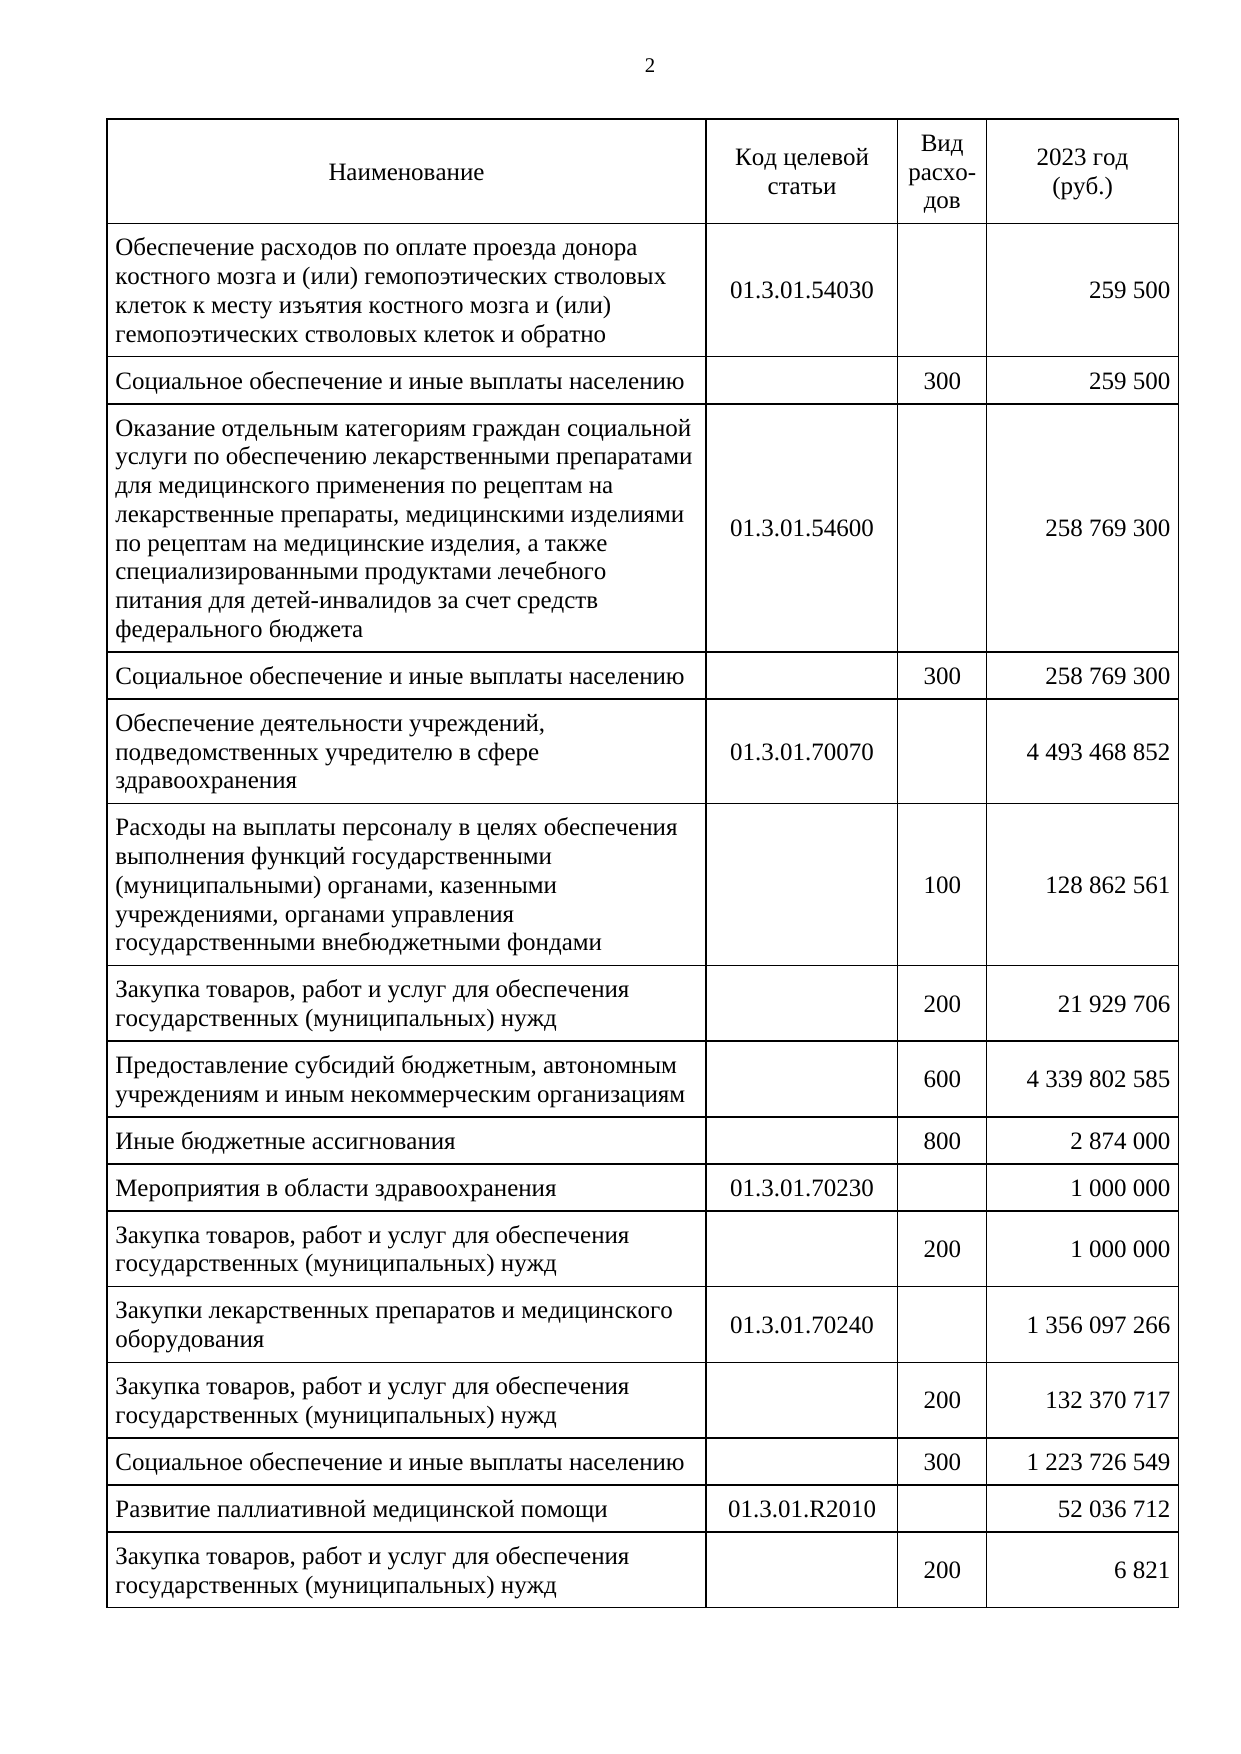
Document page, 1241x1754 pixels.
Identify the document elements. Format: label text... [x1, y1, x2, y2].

table_cell [707, 1533, 897, 1607]
table_cell 259 500 [987, 224, 1178, 356]
table_cell 1 000 000 [987, 1212, 1178, 1286]
table_cell 259 500 [987, 357, 1178, 403]
table_cell Социальное обеспечение и иные выплаты населению [108, 653, 705, 698]
table_cell Оказание отдельным категориям граждан социальной услуги по обеспечению лекарственными препаратами для медицинского применения по рецептам на лекарственные препараты, медицинскими изделиями по рецептам на медицинские изделия, а также специализированными продуктами лечебного питания для детей-инвалидов за счет средств федерального бюджета [108, 405, 705, 651]
table_cell Обеспечение деятельности учреждений, подведомственных учредителю в сфере здравоохранения [108, 700, 705, 802]
table_cell Иные бюджетные ассигнования [108, 1118, 705, 1163]
table_cell 258 769 300 [987, 405, 1178, 651]
table_cell Закупка товаров, работ и услуг для обеспечения государственных (муниципальных) нужд [108, 966, 705, 1040]
table_cell 200 [898, 1212, 986, 1286]
table_cell 128 862 561 [987, 804, 1178, 964]
table_cell [707, 1439, 897, 1484]
table_cell 01.3.01.70070 [707, 700, 897, 802]
table_cell 1 000 000 [987, 1165, 1178, 1210]
table_cell 2 874 000 [987, 1118, 1178, 1163]
table_header 2023 год (руб.) [987, 120, 1178, 223]
table_cell 258 769 300 [987, 653, 1178, 698]
table_cell 100 [898, 804, 986, 964]
table_cell 01.3.01.R2010 [707, 1486, 897, 1531]
table_cell [898, 405, 986, 651]
table_cell Закупка товаров, работ и услуг для обеспечения государственных (муниципальных) нужд [108, 1212, 705, 1286]
table_cell [707, 653, 897, 698]
table_cell Мероприятия в области здравоохранения [108, 1165, 705, 1210]
table_cell 01.3.01.70230 [707, 1165, 897, 1210]
table_cell Закупка товаров, работ и услуг для обеспечения государственных (муниципальных) нужд [108, 1533, 705, 1607]
table_cell 6 821 [987, 1533, 1178, 1607]
table_cell 52 036 712 [987, 1486, 1178, 1531]
table_cell [707, 1363, 897, 1437]
table_cell 600 [898, 1042, 986, 1116]
table_header Код целевой статьи [707, 120, 897, 223]
table_cell 300 [898, 357, 986, 403]
table_cell [707, 804, 897, 964]
table_cell 01.3.01.70240 [707, 1287, 897, 1361]
table_cell 300 [898, 1439, 986, 1484]
table_cell 01.3.01.54600 [707, 405, 897, 651]
table_header Наименование [108, 120, 705, 223]
table_cell [707, 1118, 897, 1163]
table_cell 800 [898, 1118, 986, 1163]
table_cell Закупка товаров, работ и услуг для обеспечения государственных (муниципальных) нужд [108, 1363, 705, 1437]
table_cell 4 339 802 585 [987, 1042, 1178, 1116]
table_cell 01.3.01.54030 [707, 224, 897, 356]
table_cell Предоставление субсидий бюджетным, автономным учреждениям и иным некоммерческим организациям [108, 1042, 705, 1116]
table_cell [898, 700, 986, 802]
table_header Вид расхо-дов [898, 120, 986, 223]
table_cell 4 493 468 852 [987, 700, 1178, 802]
table_cell [707, 357, 897, 403]
table_cell Расходы на выплаты персоналу в целях обеспечения выполнения функций государственными (муниципальными) органами, казенными учреждениями, органами управления государственными внебюджетными фондами [108, 804, 705, 964]
table_cell Социальное обеспечение и иные выплаты населению [108, 357, 705, 403]
table_cell 200 [898, 1363, 986, 1437]
table_cell Закупки лекарственных препаратов и медицинского оборудования [108, 1287, 705, 1361]
table_cell [707, 966, 897, 1040]
table_cell 200 [898, 966, 986, 1040]
table_cell [898, 224, 986, 356]
table_cell 300 [898, 653, 986, 698]
table_cell [707, 1212, 897, 1286]
table_cell 21 929 706 [987, 966, 1178, 1040]
table_cell [898, 1486, 986, 1531]
table_cell Обеспечение расходов по оплате проезда донора костного мозга и (или) гемопоэтических стволовых клеток к месту изъятия костного мозга и (или) гемопоэтических стволовых клеток и обратно [108, 224, 705, 356]
table_cell [898, 1165, 986, 1210]
table_cell Социальное обеспечение и иные выплаты населению [108, 1439, 705, 1484]
table_cell 1 223 726 549 [987, 1439, 1178, 1484]
table_cell 132 370 717 [987, 1363, 1178, 1437]
table_cell [707, 1042, 897, 1116]
table_cell Развитие паллиативной медицинской помощи [108, 1486, 705, 1531]
table_cell 200 [898, 1533, 986, 1607]
table_cell [898, 1287, 986, 1361]
table_cell 1 356 097 266 [987, 1287, 1178, 1361]
